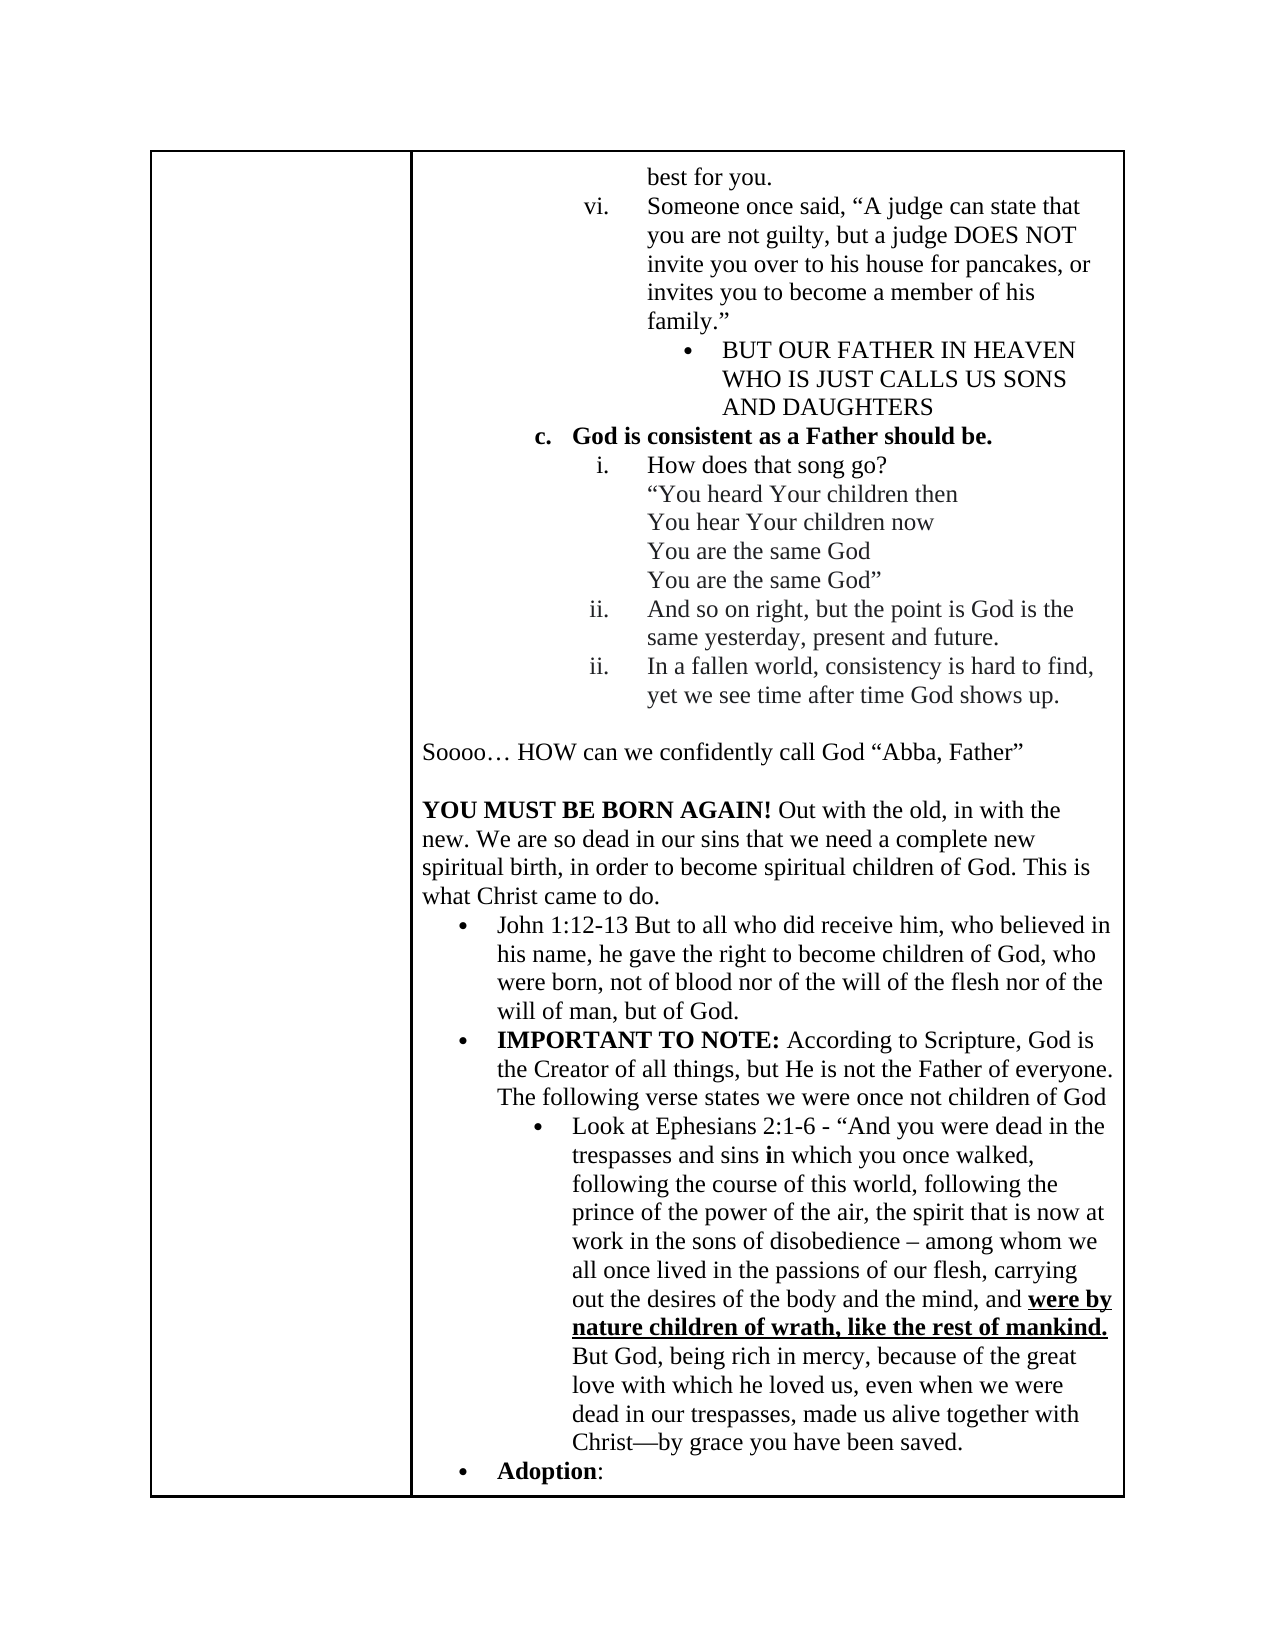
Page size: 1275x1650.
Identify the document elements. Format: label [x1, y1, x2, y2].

table_cell [413, 152, 1123, 1495]
table_cell [152, 152, 410, 1495]
